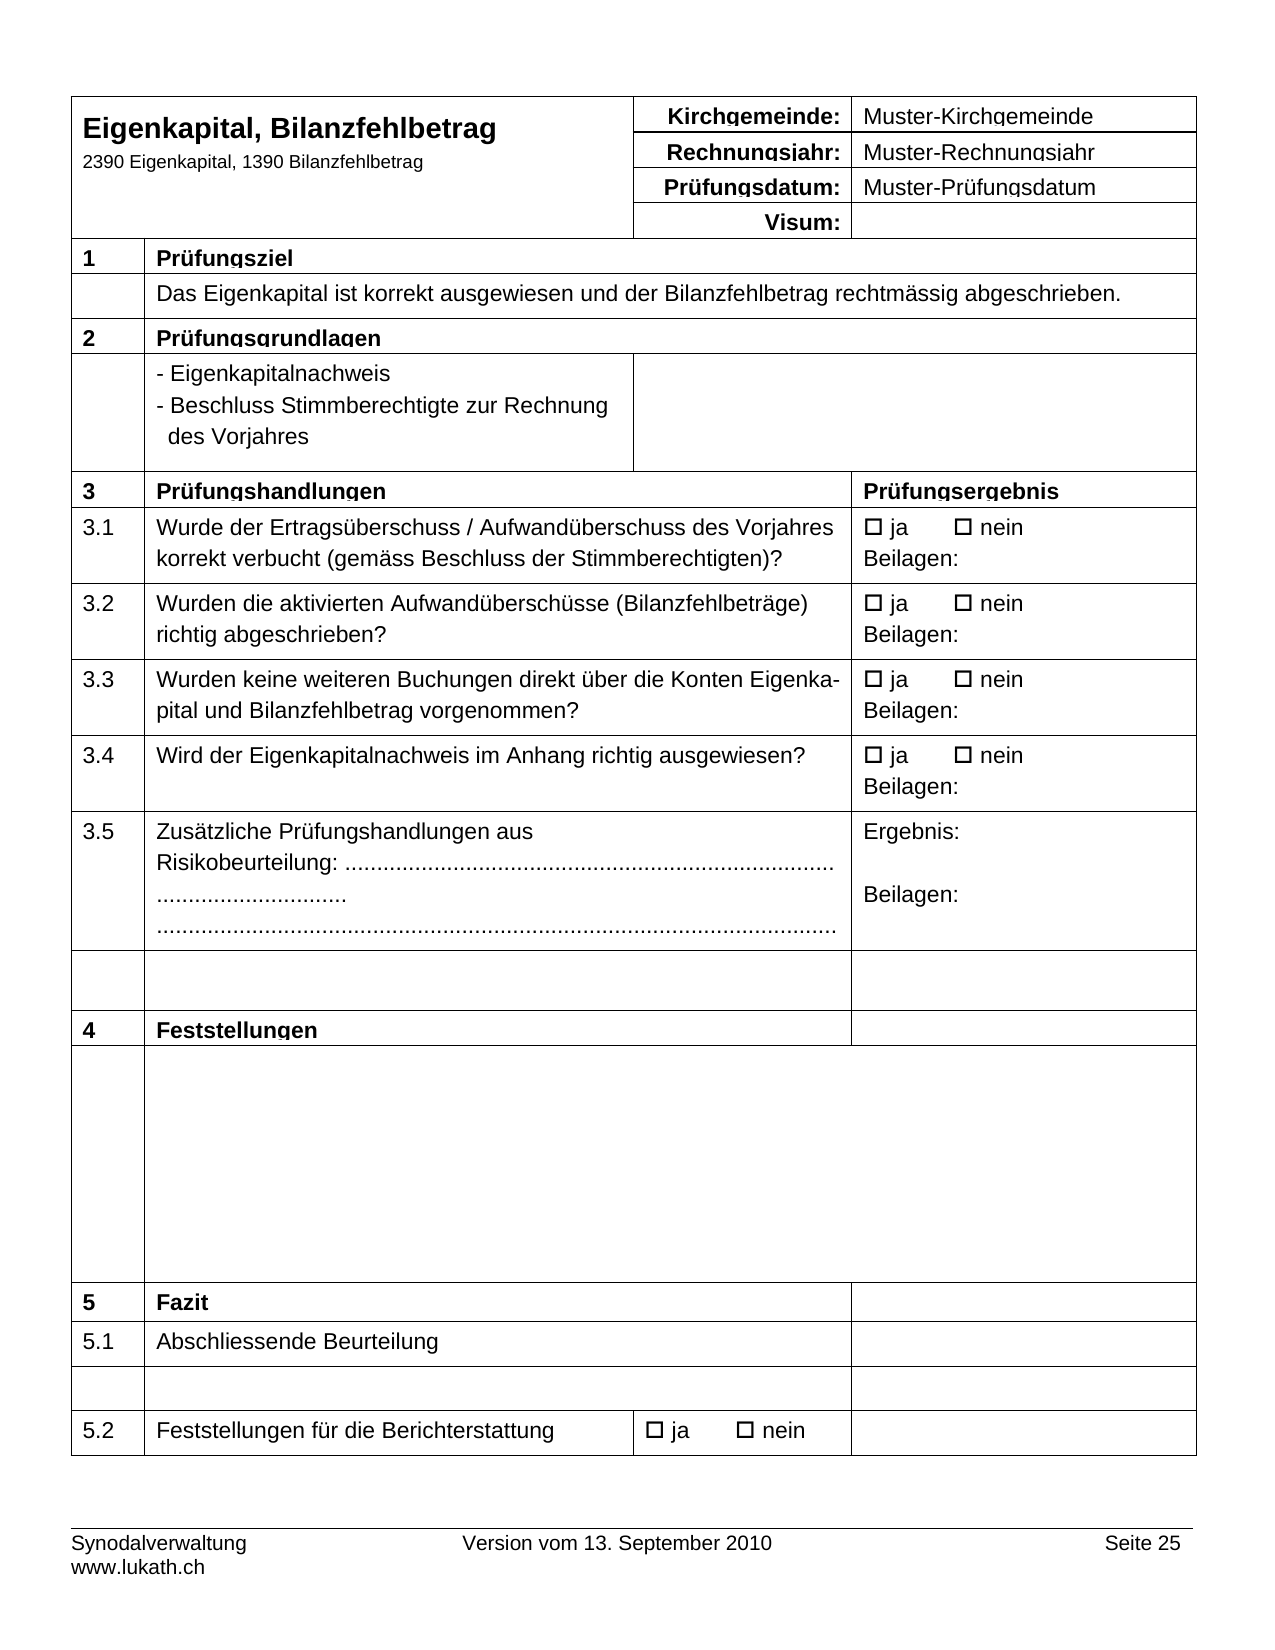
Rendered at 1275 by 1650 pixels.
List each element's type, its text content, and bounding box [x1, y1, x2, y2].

table_cell ja nein Beilagen: [852, 508, 1196, 583]
table_cell nein [724, 1411, 851, 1454]
table_cell [852, 1283, 1196, 1321]
table_cell [72, 951, 144, 1010]
table_cell Das Eigenkapital ist korrekt ausgewiesen und der Bilanzfehlbetrag rechtmässig abgeschrieben. [145, 274, 1196, 318]
table_cell [145, 951, 851, 1010]
table_cell Prüfungsdatum: [634, 168, 851, 202]
table_cell 5.2 [72, 1411, 144, 1454]
table_cell Feststellungen für die Berichterstattung [145, 1411, 633, 1454]
table_header Muster-Kirchgemeinde [852, 97, 1196, 131]
table_cell Rechnungsjahr: [634, 133, 851, 167]
table_cell [72, 1046, 144, 1282]
table_cell Prüfungshandlungen [145, 472, 851, 507]
table_cell Wurden die aktivierten Aufwandüberschüsse (Bilanzfehlbeträge) richtig abgeschrieben? [145, 584, 851, 659]
table_cell 3.1 [72, 508, 144, 583]
table_cell Feststellungen [145, 1011, 851, 1045]
table_cell Prüfungsgrundlagen [145, 319, 1196, 353]
table_cell Prüfungsziel [145, 239, 1196, 273]
table_cell Wird der Eigenkapitalnachweis im Anhang richtig ausgewiesen? [145, 736, 851, 811]
table_cell [852, 951, 1196, 1010]
table_cell 3.2 [72, 584, 144, 659]
table_cell [72, 354, 144, 471]
table_cell ja nein Beilagen: [852, 660, 1196, 735]
table_cell [145, 1367, 851, 1410]
table_cell [852, 1322, 1196, 1366]
table_header Kirchgemeinde: [634, 97, 851, 131]
table_cell ja nein Beilagen: [852, 736, 1196, 811]
table_cell [852, 1411, 1196, 1454]
table_cell [852, 203, 1196, 238]
table_cell [634, 354, 1196, 471]
table_cell Ergebnis: Beilagen: [852, 812, 1196, 950]
table_cell Visum: [634, 203, 851, 238]
table_cell - Eigenkapitalnachweis - Beschluss Stimmberechtigte zur Rechnung des Vorjahres [145, 354, 633, 471]
table_cell 5 [72, 1283, 144, 1321]
table_cell [852, 1011, 1196, 1045]
table_cell Muster-Prüfungsdatum [852, 168, 1196, 202]
table_cell [72, 274, 144, 318]
table_cell Prüfungsergebnis [852, 472, 1196, 507]
table_cell Abschliessende Beurteilung [145, 1322, 851, 1366]
table_cell 3 [72, 472, 144, 507]
table_cell Zusätzliche Prüfungshandlungen aus Risikobeurteilung: ........................................................................................................... ........................................................................................................... [145, 812, 851, 950]
table_cell 1 [72, 239, 144, 273]
table_cell 5.1 [72, 1322, 144, 1366]
table_cell Wurde der Ertragsüberschuss / Aufwandüberschuss des Vorjahres korrekt verbucht (gemäss Beschluss der Stimmberechtigten)? [145, 508, 851, 583]
table_cell [72, 1367, 144, 1410]
table_cell 3.4 [72, 736, 144, 811]
table_cell [852, 1367, 1196, 1410]
table_cell Muster-Rechnungsjahr [852, 133, 1196, 167]
table_cell [145, 1046, 1196, 1282]
table_cell 2 [72, 319, 144, 353]
table_cell 3.3 [72, 660, 144, 735]
table_cell ja nein Beilagen: [852, 584, 1196, 659]
table_cell Wurden keine weiteren Buchungen direkt über die Konten Eigenkapital und Bilanzfehlbetrag vorgenommen? [145, 660, 851, 735]
table_header Eigenkapital, Bilanzfehlbetrag 2390 Eigenkapital, 1390 Bilanzfehlbetrag [72, 97, 633, 238]
table_cell 4 [72, 1011, 144, 1045]
table_cell ja [634, 1411, 724, 1454]
table_cell Fazit [145, 1283, 851, 1321]
table_cell 3.5 [72, 812, 144, 950]
